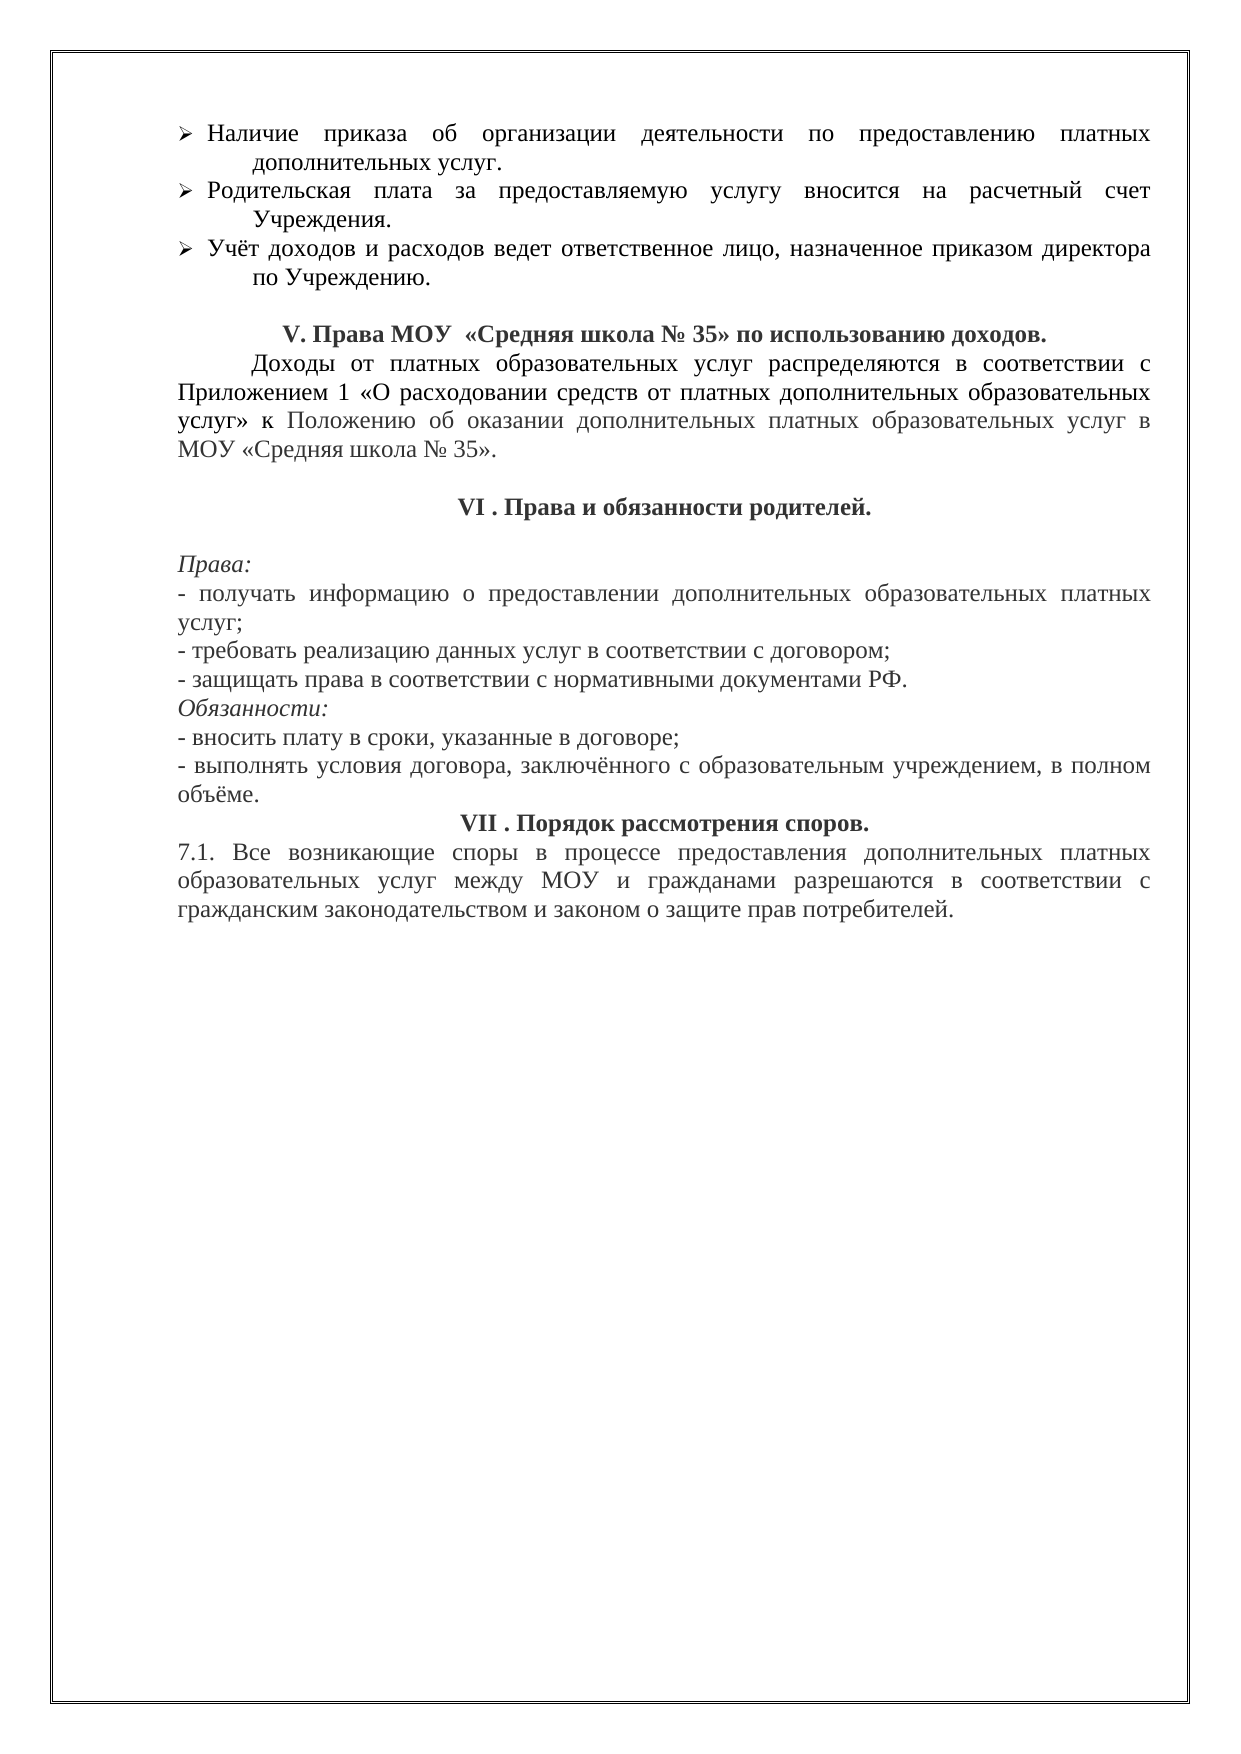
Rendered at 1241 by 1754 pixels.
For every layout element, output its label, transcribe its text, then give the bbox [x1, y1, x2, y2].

text - защищать права в соответствии с нормативными документами РФ. [177, 664, 1152, 693]
list Учёт доходов и расходов ведет ответственное лицо, назначенное приказом директора по Учреждению. [177, 233, 1152, 291]
list Наличие приказа об организации деятельности по предоставлению платных дополнительных услуг. [177, 118, 1152, 176]
text Права: [177, 549, 1152, 578]
text - вносить плату в сроки, указанные в договоре; [177, 722, 1152, 751]
text - получать информацию о предоставлении дополнительных образовательных платных услуг; [177, 578, 1152, 636]
text - выполнять условия договора, заключённого с образовательным учреждением, в полном объёме. [177, 751, 1152, 808]
text Обязанности: [177, 693, 1152, 722]
text Доходы от платных образовательных услуг распределяются в соответствии с Приложением 1 «О расходовании средств от платных дополнительных образовательных услуг» к Положению об оказании дополнительных платных образовательных услуг в МОУ «Средняя школа № 35». [177, 348, 1152, 463]
text VII . Порядок рассмотрения споров. [177, 808, 1152, 837]
text 7.1. Все возникающие споры в процессе предоставления дополнительных платных образовательных услуг между МОУ и гражданами разрешаются в соответствии с гражданским законодательством и законом о защите прав потребителей. [177, 837, 1152, 923]
text - требовать реализацию данных услуг в соответствии с договором; [177, 636, 1152, 664]
text V. Права МОУ «Средняя школа № 35» по использованию доходов. [177, 319, 1152, 348]
list Родительская плата за предоставляемую услугу вносится на расчетный счет Учреждения. [177, 176, 1152, 233]
text VI . Права и обязанности родителей. [177, 492, 1152, 521]
